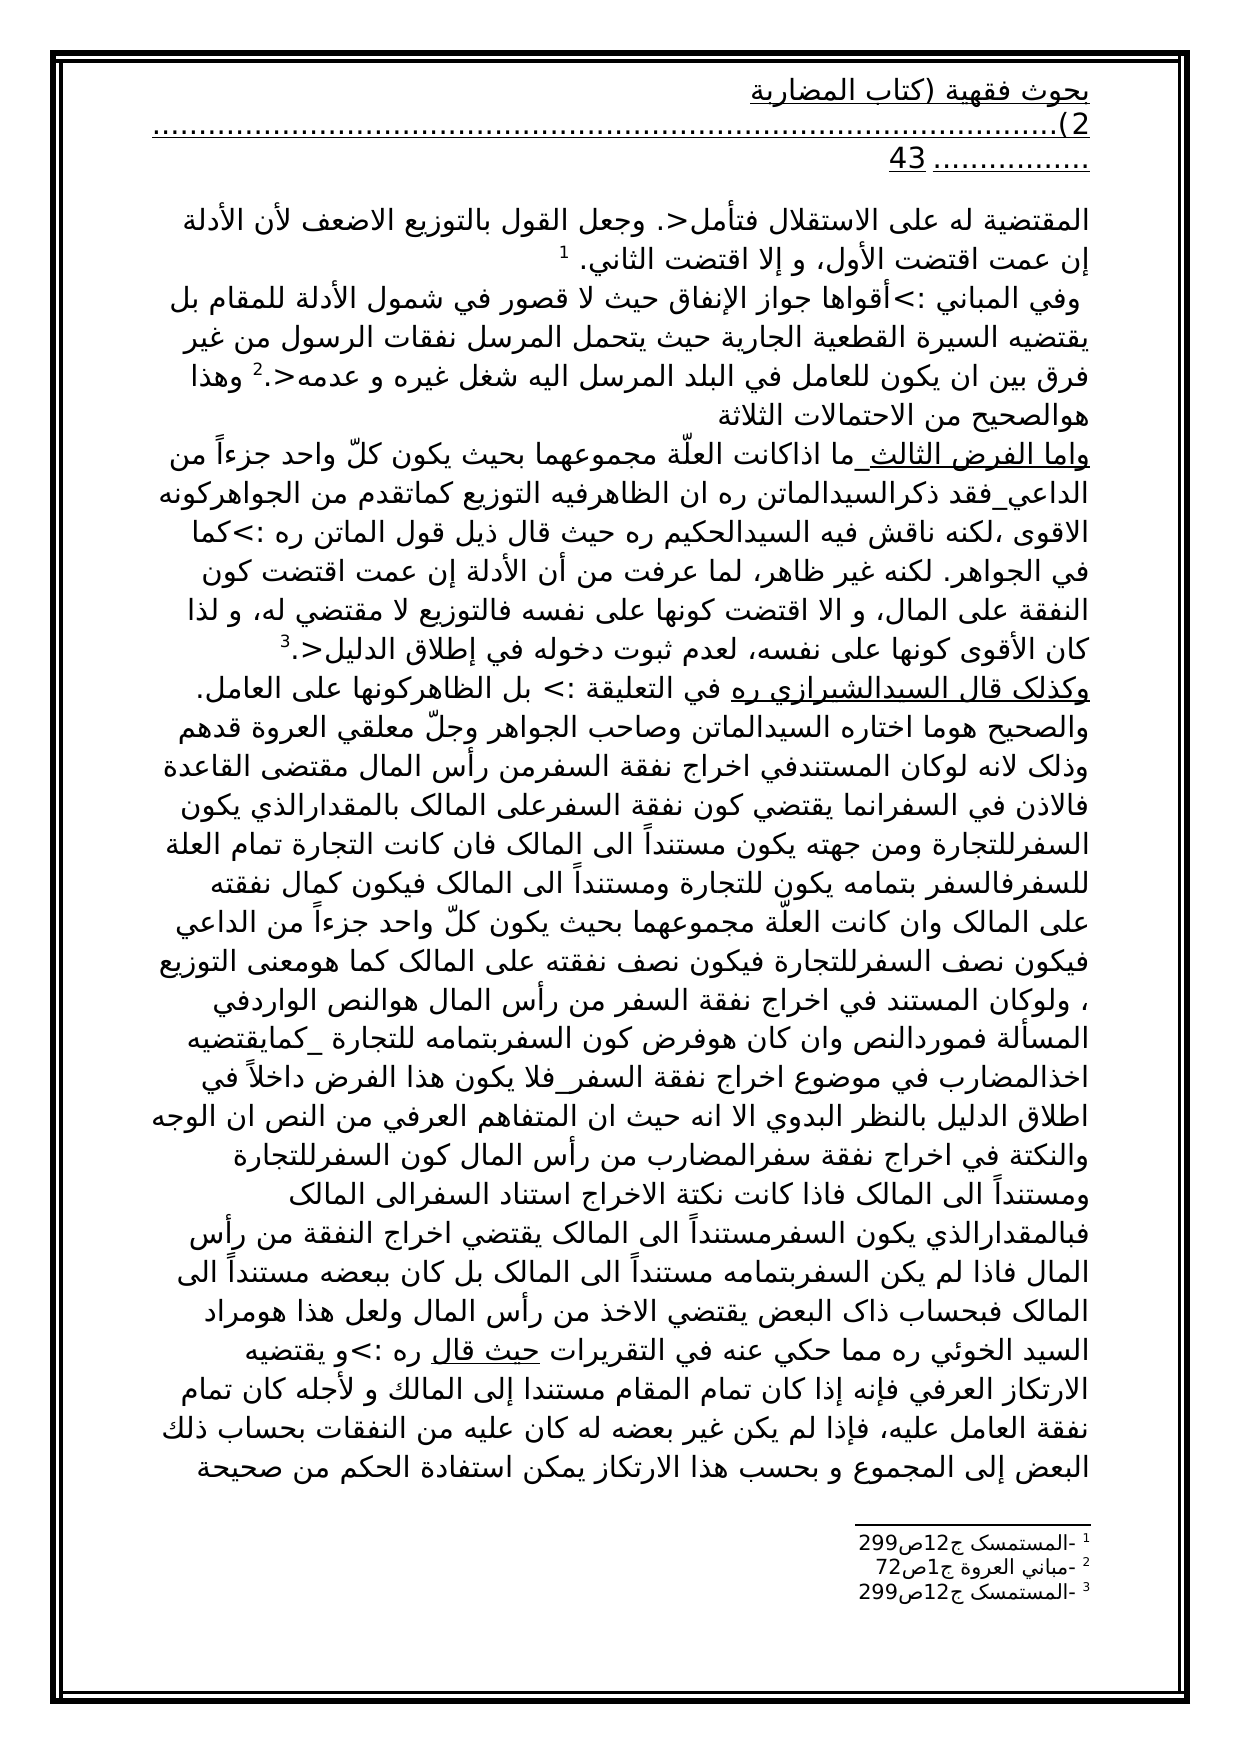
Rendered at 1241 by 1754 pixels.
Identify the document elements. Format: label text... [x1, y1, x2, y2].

text وکذلک قال السيدالشيرازي ره في التعليقة :> بل الظاهرکونها على العامل. [150, 671, 1090, 705]
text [150, 204, 1090, 277]
text واما الفرض الثالث_ما اذاكانت العلّة مجموعهما بحيث يكون كلّ واحد جزءاً من الداعي_فقد ذکرالسيدالماتن ره ان الظاهرفيه التوزيع کماتقدم من الجواهرکونه الاقوی ،لکنه ناقش فيه السيدالحکيم ره حيث قال ذيل قول الماتن ره :>کما في الجواهر. لكنه غير ظاهر، لما عرفت من أن الأدلة إن عمت اقتضت كون النفقة على المال، و الا اقتضت كونها على نفسه فالتوزيع لا مقتضي له، و لذا كان الأقوى كونها على نفسه، لعدم ثبوت دخوله في إطلاق الدليل<. [150, 437, 1090, 666]
text وفي المباني :>أقواها جواز الإنفاق حيث لا قصور في شمول الأدلة للمقام بل يقتضيه السيرة القطعية الجارية حيث يتحمل المرسل نفقات الرسول من غير فرق بين ان يكون للعامل في البلد المرسل اليه شغل غيره و عدمه<. وهذا هوالصحيح من الاحتمالات الثلاثة [150, 282, 1090, 432]
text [150, 710, 1090, 1484]
